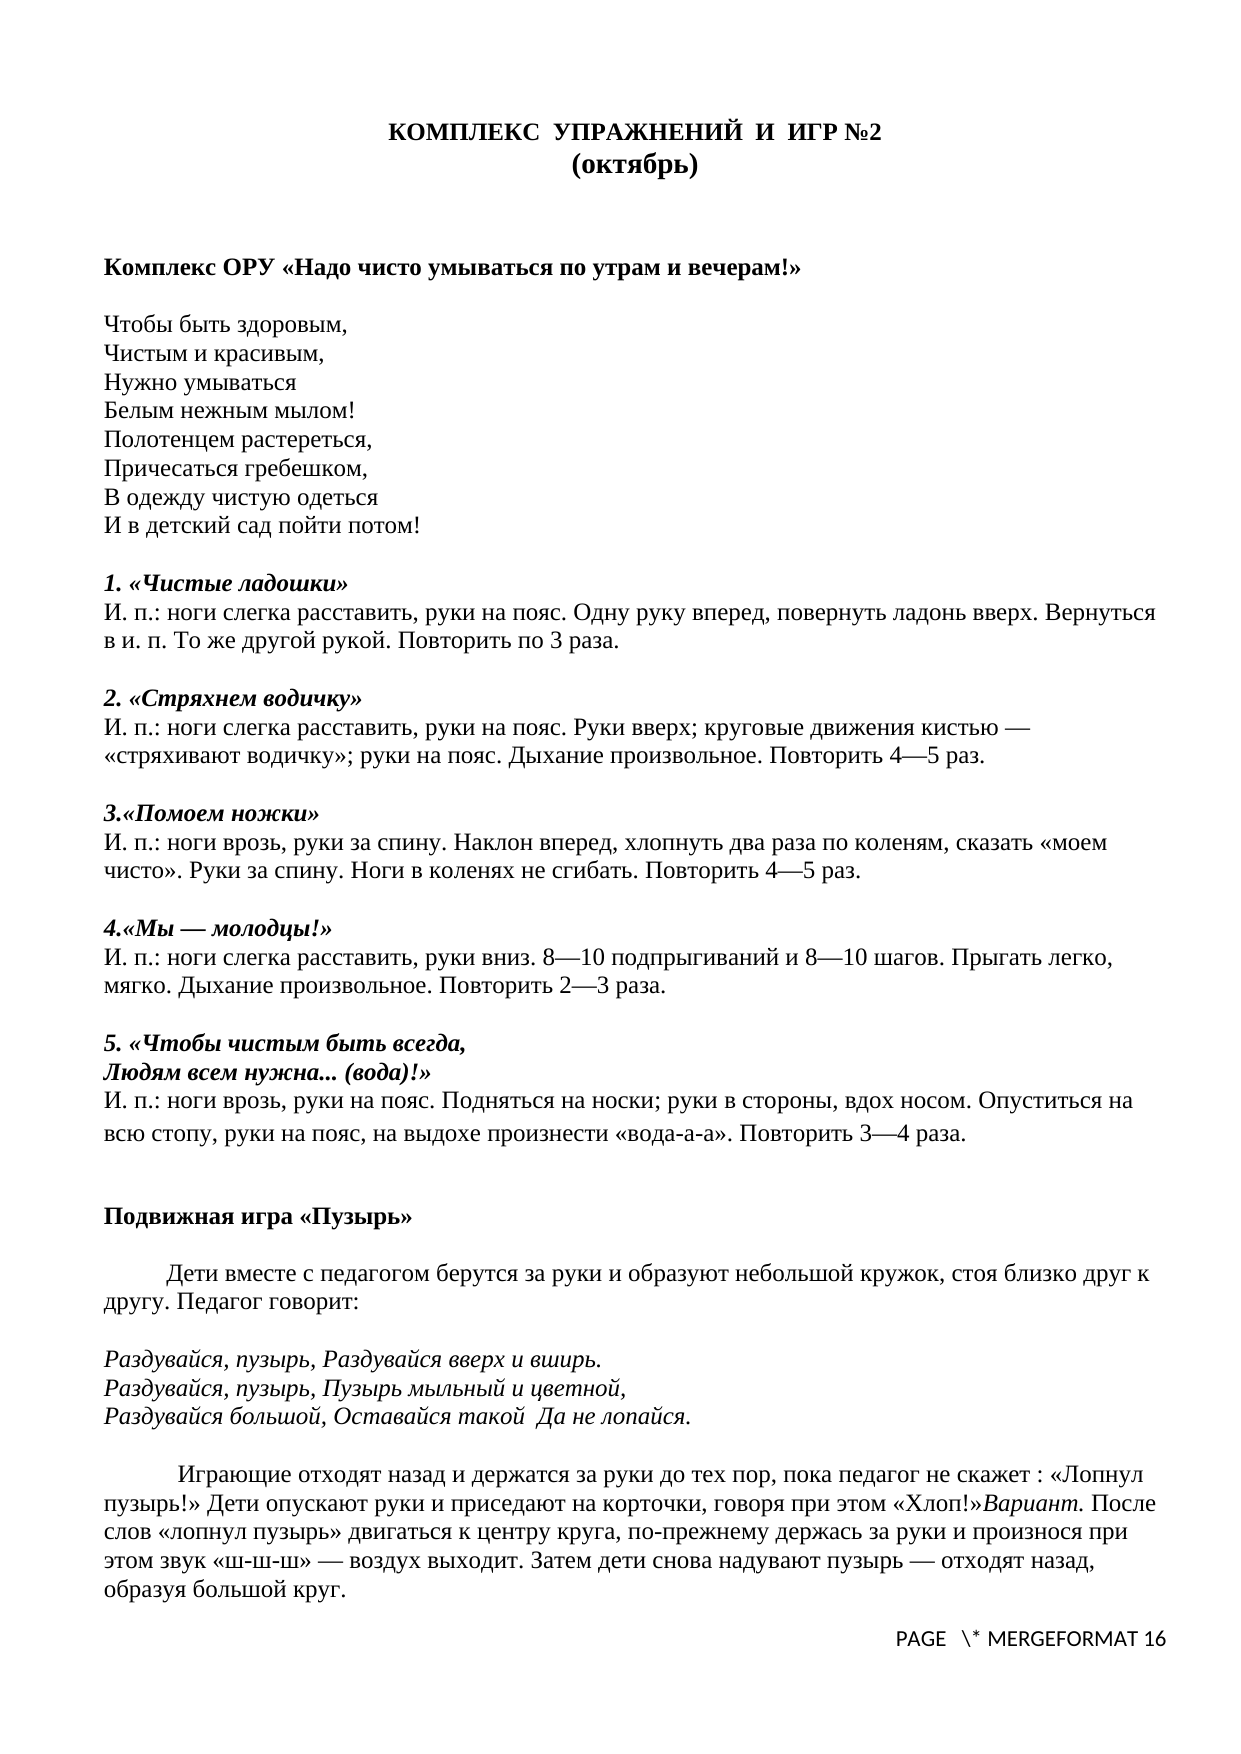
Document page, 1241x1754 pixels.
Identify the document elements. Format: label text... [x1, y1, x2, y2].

text Людям всем нужна... (вода)!» [103, 1057, 1167, 1085]
text И. п.: ноги врозь, руки за спину. Наклон вперед, хлопнуть два раза по коленям, сказать «моем чисто». Руки за спину. Ноги в коленях не сгибать. Повторить 4—5 раз. [103, 827, 1167, 884]
text 3.«Помоем ножки» [103, 798, 1167, 827]
text (октябрь) [103, 146, 1167, 180]
text Нужно умываться [103, 367, 1167, 395]
text Раздувайся, пузырь, Раздувайся вверх и вширь. [103, 1344, 1167, 1373]
text 5. «Чтобы чистым быть всегда, [103, 1028, 1167, 1057]
text Комплекс ОРУ «Надо чисто умываться по утрам и вечерам!» [103, 252, 1167, 280]
text Чистым и красивым, [103, 338, 1167, 367]
text И. п.: ноги врозь, руки на пояс. Подняться на носки; руки в стороны, вдох носом. Опуститься на всю стопу, руки на пояс, на выдохе произнести «вода-а-а». Повторить 3—4 раза. [103, 1085, 1167, 1147]
text Причесаться гребешком, [103, 453, 1167, 482]
text 1. «Чистые ладошки» [103, 568, 1167, 597]
text И. п.: ноги слегка расставить, руки вниз. 8—10 подпрыгиваний и 8—10 шагов. Прыгать легко, мягко. Дыхание произвольное. Повторить 2—3 раза. [103, 942, 1167, 999]
text КОМПЛЕКС УПРАЖНЕНИЙ И ИГР №2 [103, 117, 1167, 146]
text Играющие отходят назад и держатся за руки до тех пор, пока педагог не скажет : «Лопнул пузырь!» Дети опускают руки и приседают на корточки, говоря при этом «Хлоп!»Вариант. После слов «лопнул пузырь» двигаться к центру круга, по-прежнему держась за руки и произнося при этом звук «ш-ш-ш» — воздух выходит. Затем дети снова надувают пузырь — отходят назад, образуя большой круг. [103, 1459, 1167, 1603]
text Белым нежным мылом! [103, 395, 1167, 424]
text И. п.: ноги слегка расставить, руки на пояс. Одну руку вперед, повернуть ладонь вверх. Вернуться в и. п. То же другой рукой. Повторить по 3 раза. [103, 597, 1167, 654]
text Раздувайся, пузырь, Пузырь мыльный и цветной, [103, 1373, 1167, 1401]
text Раздувайся большой, Оставайся такой Да не лопайся. [103, 1401, 1167, 1430]
text 2. «Стряхнем водичку» [103, 683, 1167, 712]
text Чтобы быть здоровым, [103, 309, 1167, 338]
text Подвижная игра «Пузырь» [103, 1201, 1167, 1230]
text И в детский сад пойти потом! [103, 510, 1167, 539]
text В одежду чистую одеться [103, 482, 1167, 510]
text 4.«Мы — молодцы!» [103, 913, 1167, 942]
text Дети вместе с педагогом берутся за руки и образуют небольшой кружок, стоя близко друг к другу. Педагог говорит: [103, 1258, 1167, 1315]
text И. п.: ноги слегка расставить, руки на пояс. Руки вверх; круговые движения кистью — «стряхивают водичку»; руки на пояс. Дыхание произвольное. Повторить 4—5 раз. [103, 712, 1167, 769]
text Полотенцем растереться, [103, 424, 1167, 453]
